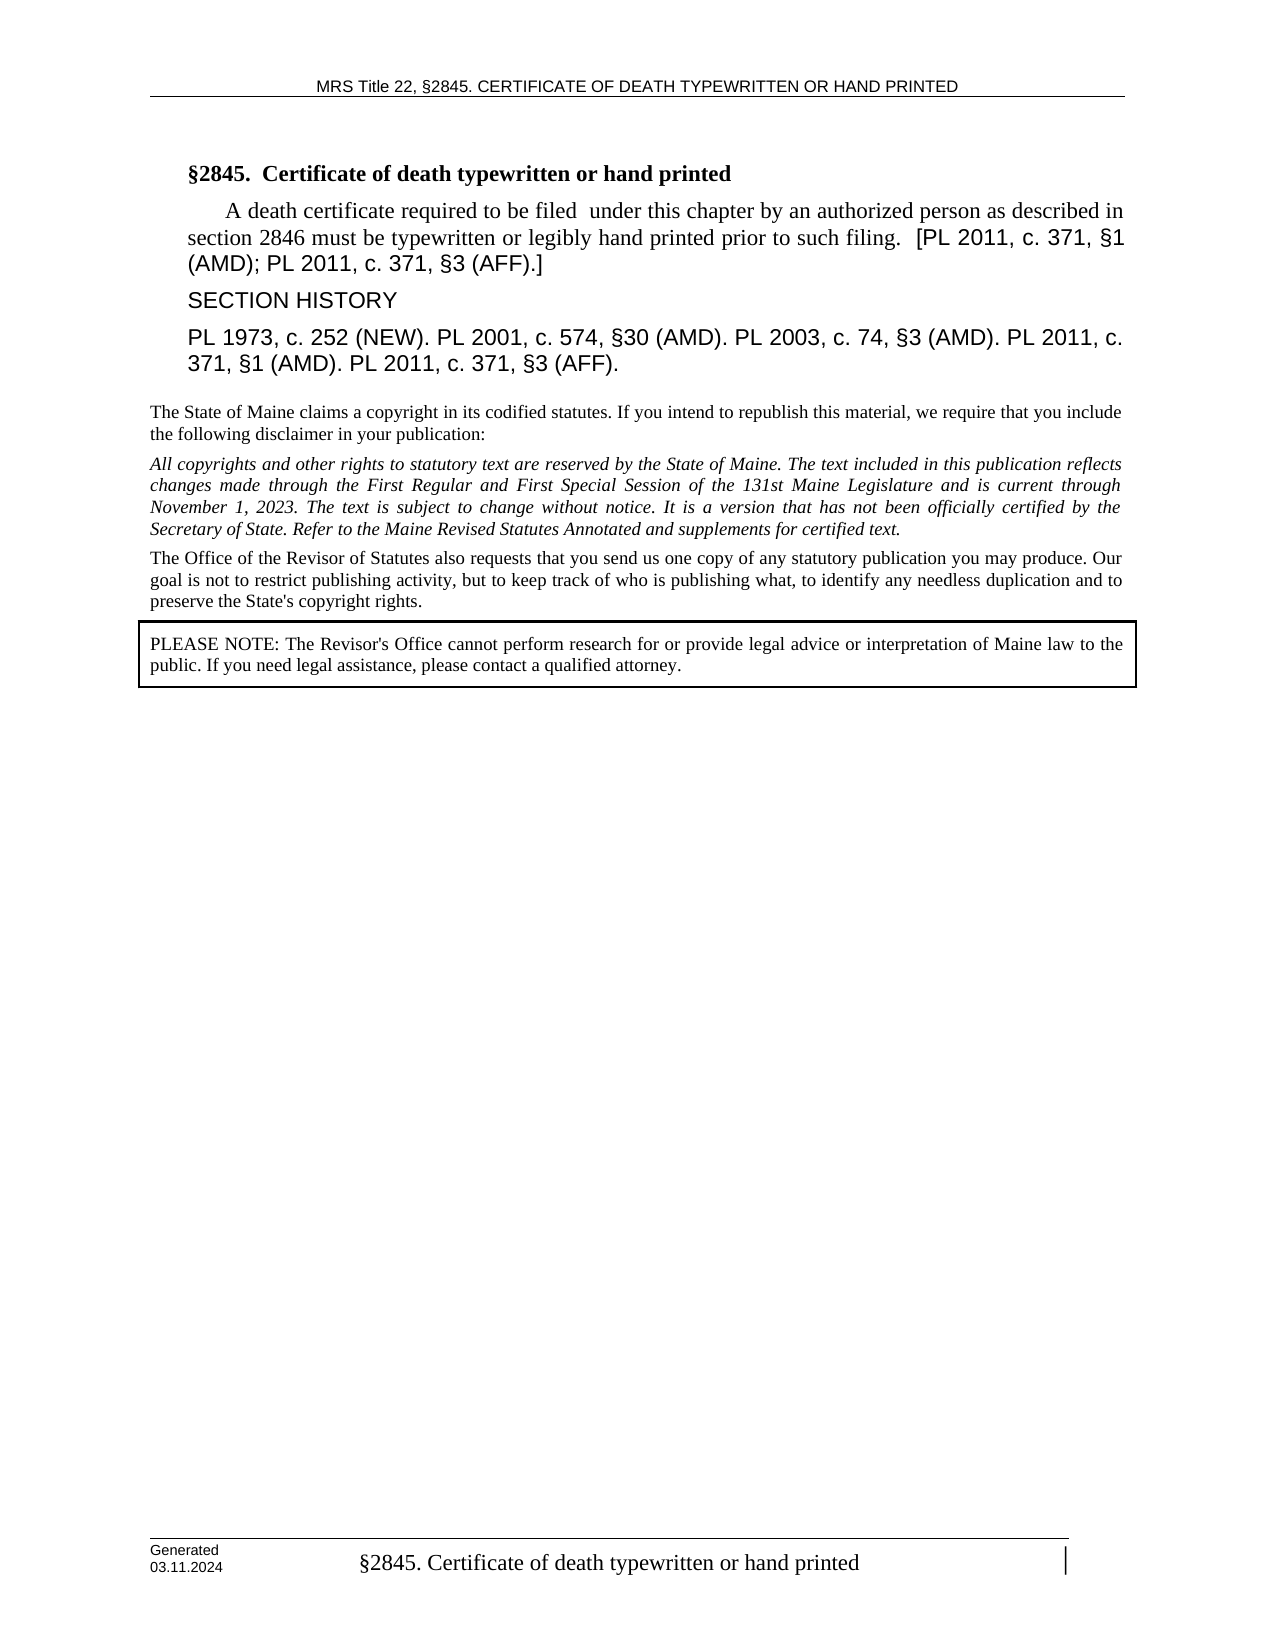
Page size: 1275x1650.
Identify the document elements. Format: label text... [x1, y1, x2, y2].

text PL 1973, c. 252 (NEW). PL 2001, c. 574, §30 (AMD). PL 2003, c. 74, §3 (AMD). PL 2011, c. 371, §1 (AMD). PL 2011, c. 371, §3 (AFF). [187, 323, 1125, 376]
text SECTION HISTORY [187, 287, 1125, 313]
text A death certificate required to be filed under this chapter by an authorized person as described in section 2846 must be typewritten or legibly hand printed prior to such filing. [PL 2011, c. 371, §1 (AMD); PL 2011, c. 371, §3 (AFF).] [187, 197, 1125, 276]
text All copyrights and other rights to statutory text are reserved by the State of Maine. The text included in this publication reflects changes made through the First Regular and First Special Session of the 131st Maine Legislature and is current through November 1, 2023 . The text is subject to change without notice. It is a version that has not been officially certified by the Secretary of State. Refer to the Maine Revised Statutes Annotated and supplements for certified text. [150, 453, 1125, 539]
text PLEASE NOTE: The Revisor's Office cannot perform research for or provide legal advice or interpretation of Maine law to the public. If you need legal assistance, please contact a qualified attorney. [140, 623, 1135, 686]
text The State of Maine claims a copyright in its codified statutes. If you intend to republish this material, we require that you include the following disclaimer in your publication: [150, 401, 1125, 444]
text The Office of the Revisor of Statutes also requests that you send us one copy of any statutory publication you may produce. Our goal is not to restrict publishing activity, but to keep track of who is publishing what, to identify any needless duplication and to preserve the State's copyright rights. [150, 547, 1125, 612]
text §2845. Certificate of death typewritten or hand printed [187, 160, 1125, 187]
